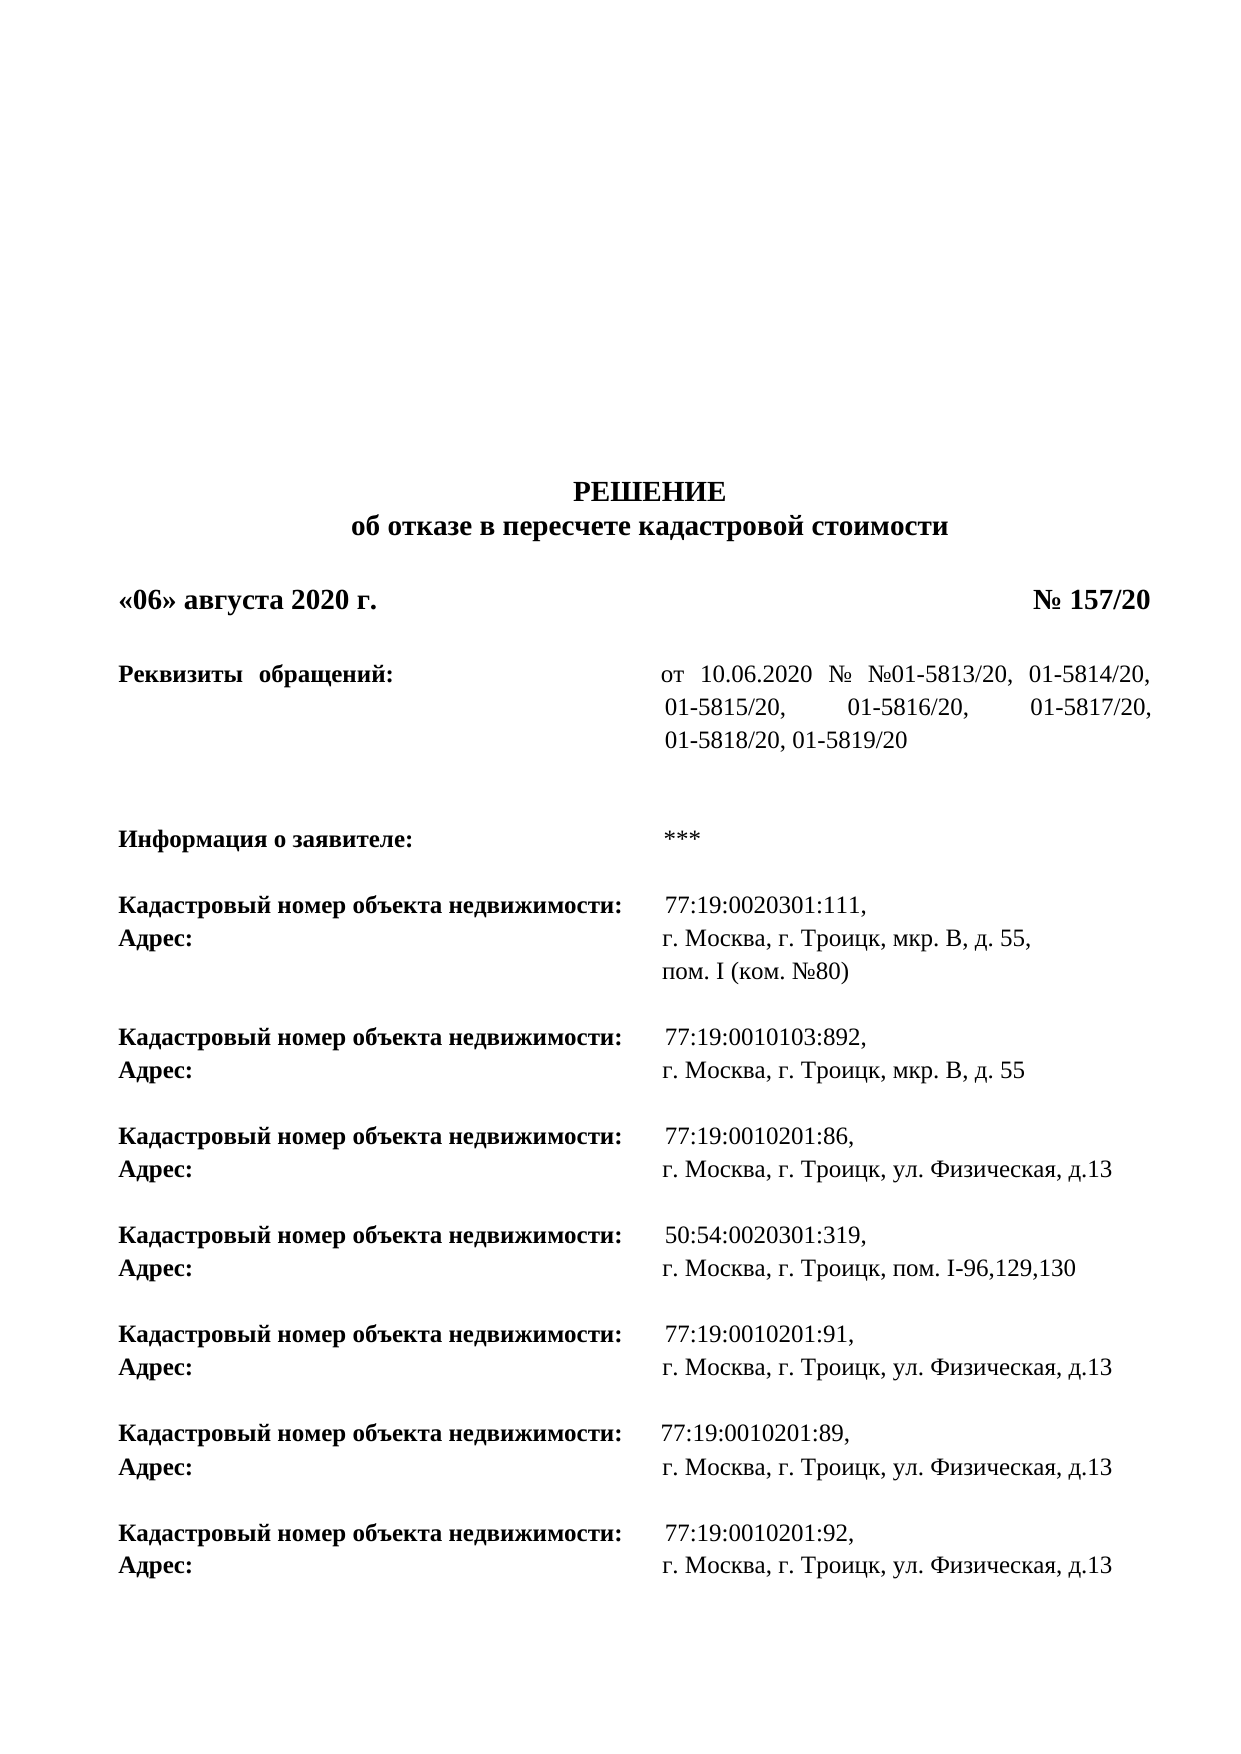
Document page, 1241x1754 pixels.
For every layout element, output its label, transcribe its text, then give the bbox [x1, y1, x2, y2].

text Кадастровый номер объекта недвижимости: 77:19:0020301:111, [118, 890, 1152, 919]
text Кадастровый номер объекта недвижимости: 77:19:0010103:892, [118, 1022, 1152, 1051]
text Кадастровый номер объекта недвижимости: 77:19:0010201:89, [118, 1418, 1152, 1447]
text Адрес: г. Москва, г. Троицк, мкр. В, д. 55, [118, 923, 1152, 952]
text РЕШЕНИЕ [148, 474, 1152, 508]
text Информация о заявителе: *** [118, 824, 1152, 853]
text Адрес: г. Москва, г. Троицк, мкр. В, д. 55 [118, 1055, 1152, 1084]
text Адрес: г. Москва, г. Троицк, ул. Физическая, д.13 [118, 1154, 1152, 1183]
text Реквизиты обращений: от 10.06.2020 № №01-5813/20, 01-5814/20, 01-5815/20, 01-5816/20, 01-5817/20, 01-5818/20, 01-5819/20 [118, 659, 1152, 754]
text Кадастровый номер объекта недвижимости: 77:19:0010201:92, [118, 1518, 1152, 1546]
text «06» августа 2020 г. № 157/20 [118, 582, 1152, 616]
text Кадастровый номер объекта недвижимости: 77:19:0010201:91, [118, 1319, 1152, 1348]
text об отказе в пересчете кадастровой стоимости [148, 508, 1152, 541]
text Адрес: г. Москва, г. Троицк, ул. Физическая, д.13 [118, 1452, 1152, 1480]
text пом. I (ком. №80) [118, 956, 1152, 985]
text Адрес: г. Москва, г. Троицк, пом. I-96,129,130 [118, 1253, 1152, 1282]
text Адрес: г. Москва, г. Троицк, ул. Физическая, д.13 [118, 1551, 1152, 1579]
text Адрес: г. Москва, г. Троицк, ул. Физическая, д.13 [118, 1352, 1152, 1381]
text Кадастровый номер объекта недвижимости: 77:19:0010201:86, [118, 1121, 1152, 1150]
text Кадастровый номер объекта недвижимости: 50:54:0020301:319, [118, 1220, 1152, 1249]
